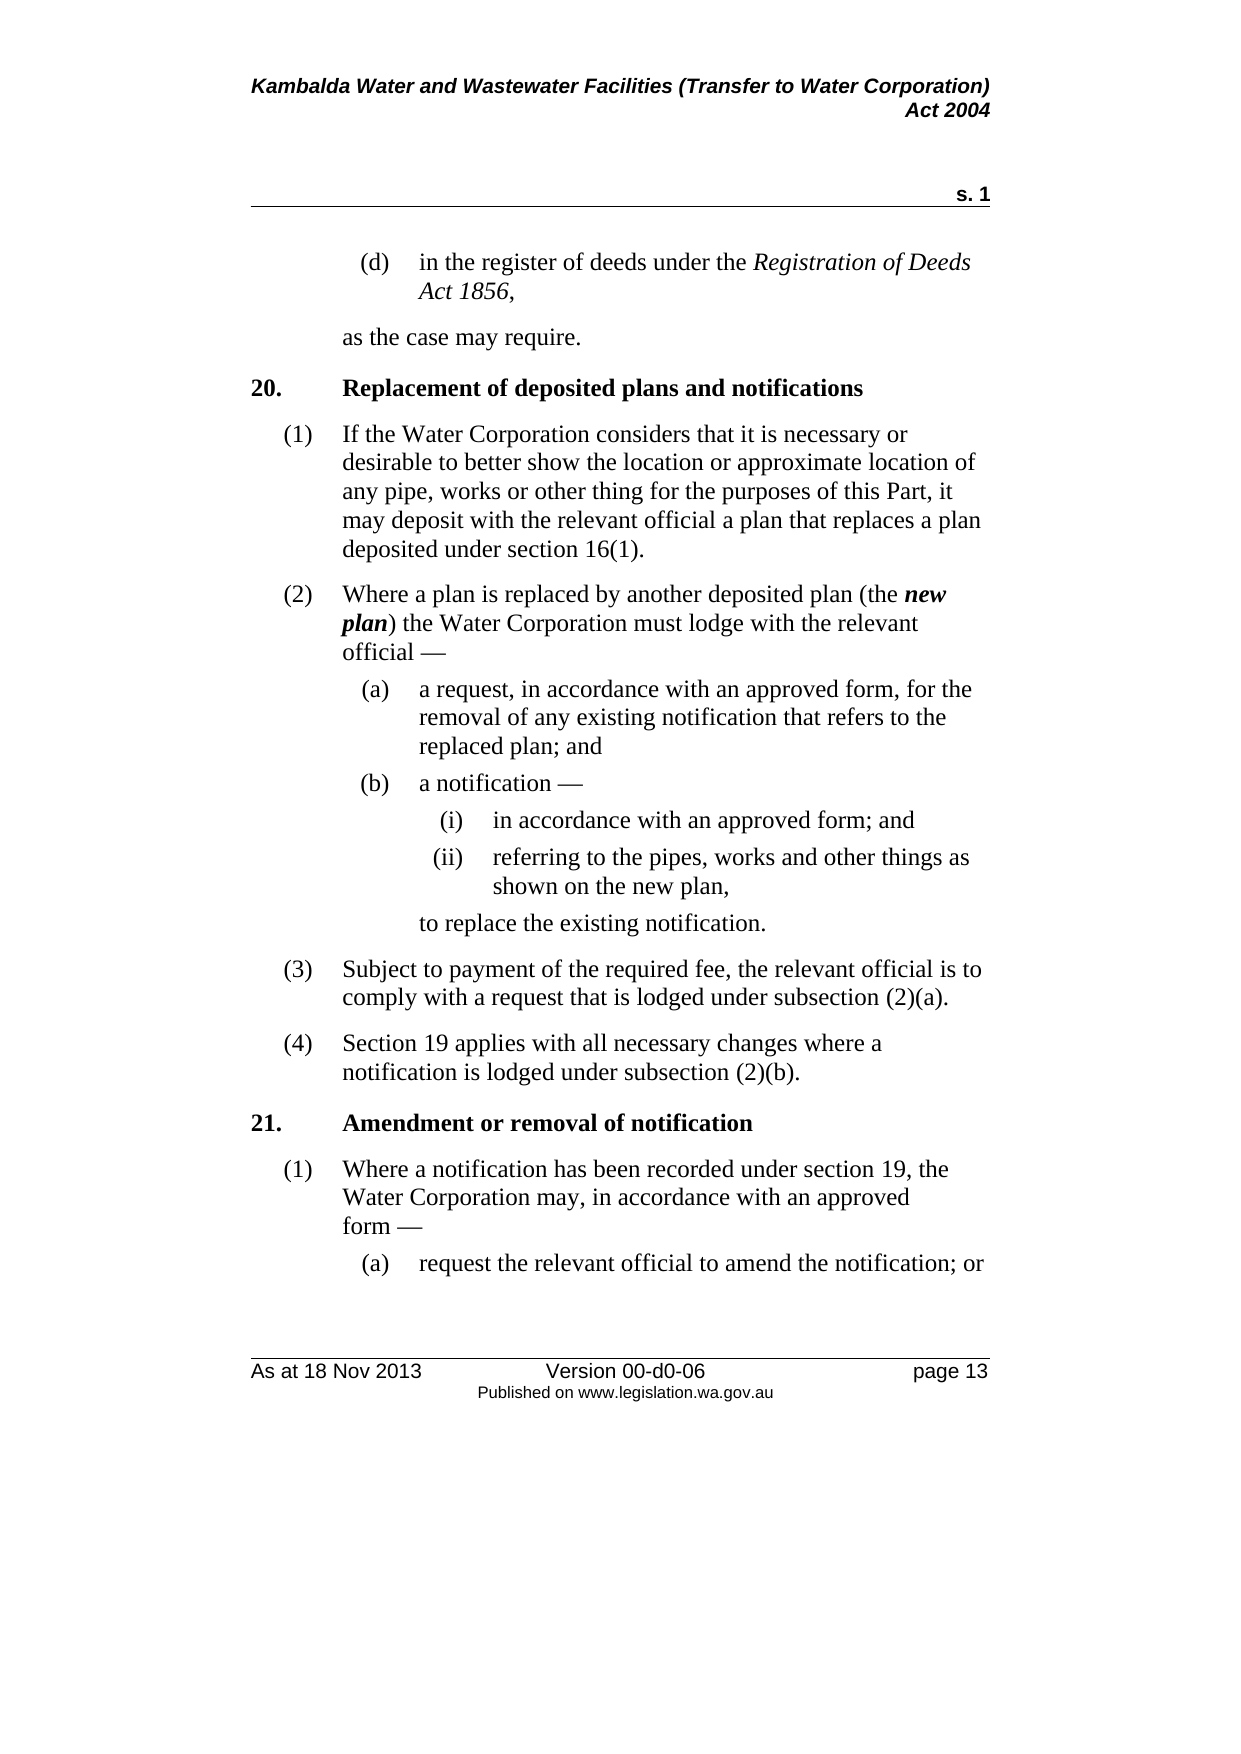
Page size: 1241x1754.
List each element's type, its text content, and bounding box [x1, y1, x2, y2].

text (b) a notification — [251, 768, 990, 797]
text to replace the existing notification. [251, 908, 990, 937]
text (3) Subject to payment of the required fee, the relevant official is to comply with a request that is lodged under subsection (2)(a). [251, 954, 990, 1011]
text (i) in accordance with an approved form; and [251, 805, 990, 834]
text (a) a request, in accordance with an approved form, for the removal of any existing notification that refers to the replaced plan; and [251, 674, 990, 760]
subtitle 20. Replacement of deposited plans and notifications [251, 373, 990, 402]
text (4) Section 19 applies with all necessary changes where a notification is lodged under subsection (2)(b). [251, 1028, 990, 1085]
text (1) Where a notification has been recorded under section 19, the Water Corporation may, in accordance with an approved form — [251, 1154, 990, 1240]
text (a) request the relevant official to amend the notification; or [251, 1248, 990, 1277]
text as the case may require. [251, 322, 990, 350]
text (2) Where a plan is replaced by another deposited plan (the new plan) the Water Corporation must lodge with the relevant official — [251, 579, 990, 665]
text (1) If the Water Corporation considers that it is necessary or desirable to better show the location or approximate location of any pipe, works or other thing for the purposes of this Part, it may deposit with the relevant official a plan that replaces a plan deposited under section 16(1). [251, 419, 990, 562]
text (ii) referring to the pipes, works and other things as shown on the new plan, [251, 842, 990, 900]
subtitle 21. Amendment or removal of notification [251, 1108, 990, 1137]
text (d) in the register of deeds under the Registration of Deeds Act 1856, [251, 247, 990, 305]
